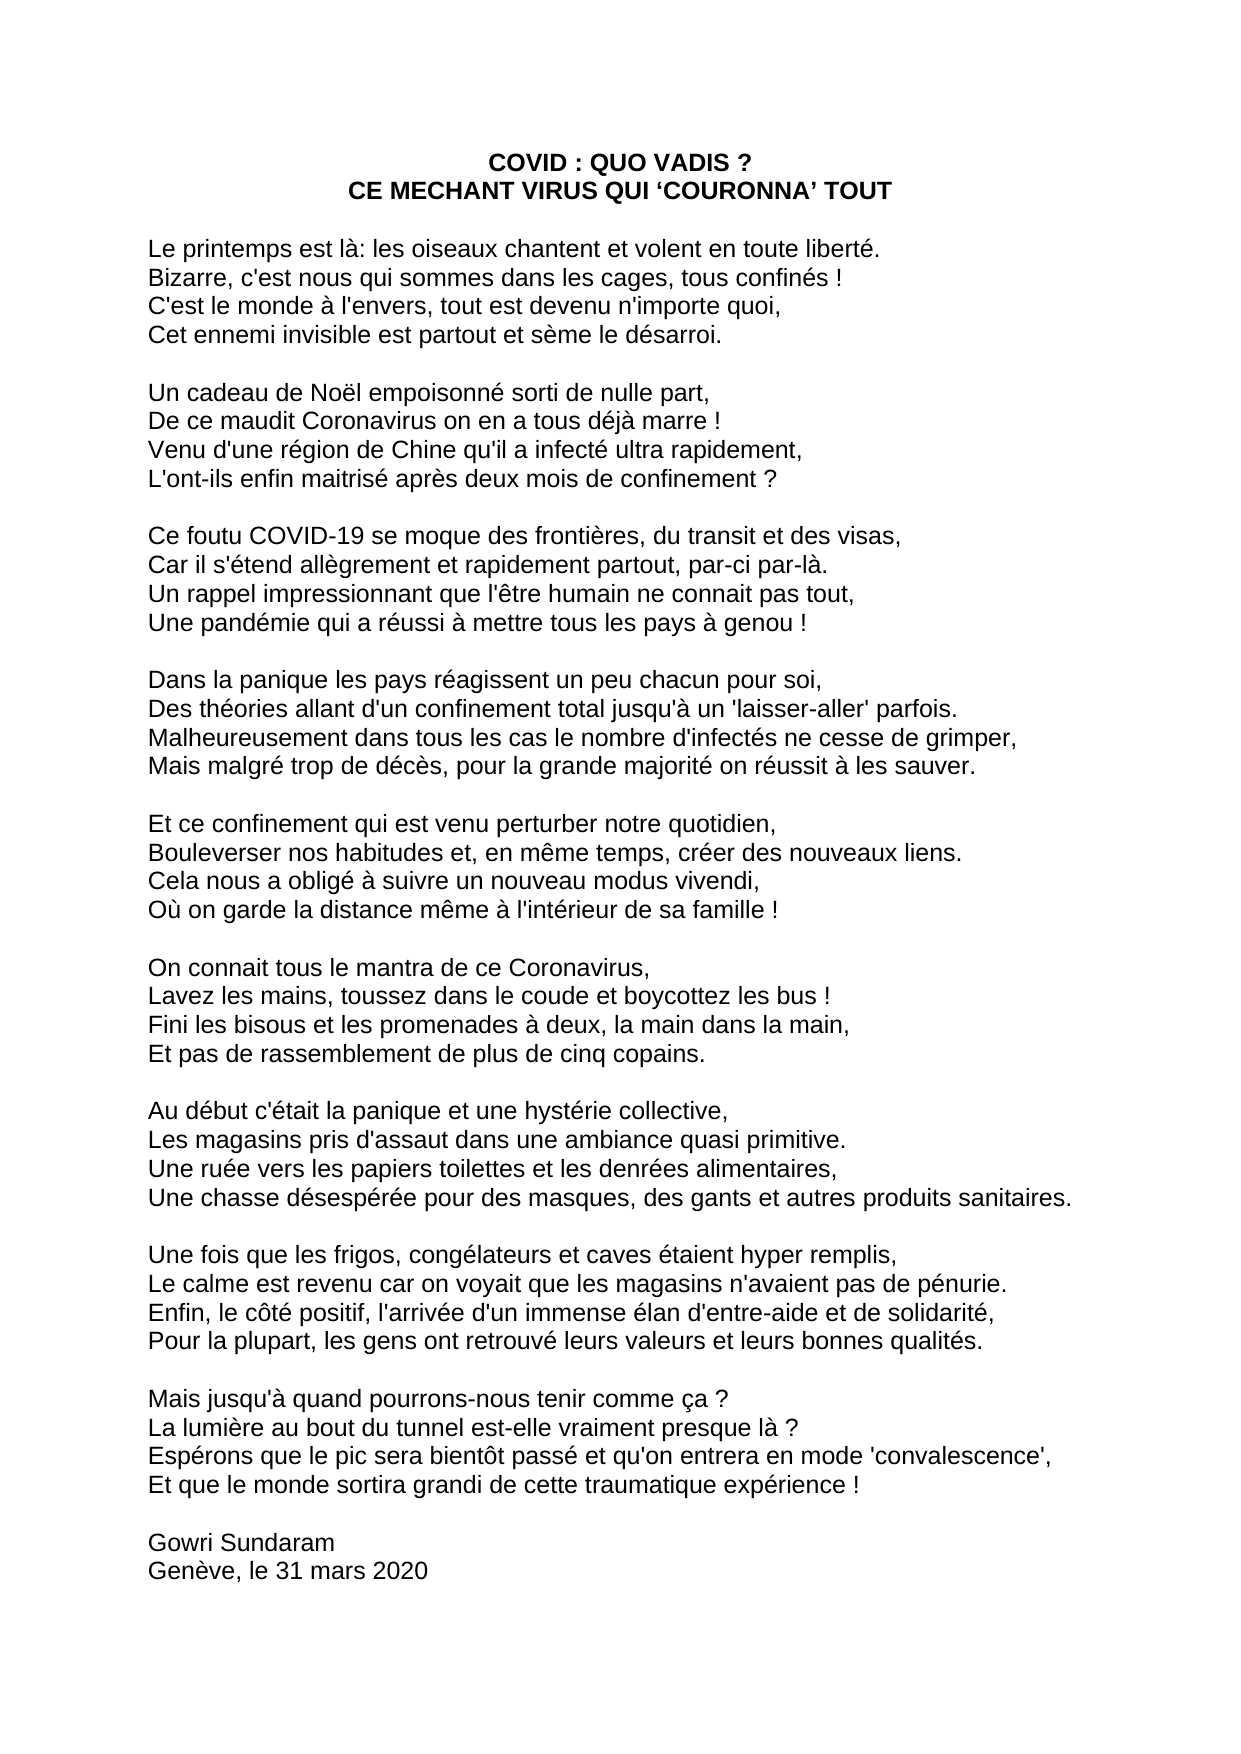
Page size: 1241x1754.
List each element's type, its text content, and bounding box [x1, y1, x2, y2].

text Et pas de rassemblement de plus de cinq copains. [148, 1039, 1093, 1068]
text Des théories allant d'un confinement total jusqu'à un 'laisser-aller' parfois. [148, 694, 1093, 723]
text Et que le monde sortira grandi de cette traumatique expérience ! [148, 1470, 1093, 1499]
text Et ce confinement qui est venu perturber notre quotidien, [148, 809, 1093, 838]
text On connait tous le mantra de ce Coronavirus, [148, 953, 1093, 981]
text Gowri Sundaram [148, 1528, 1093, 1556]
text Cela nous a obligé à suivre un nouveau modus vivendi, [148, 866, 1093, 895]
text Une pandémie qui a réussi à mettre tous les pays à genou ! [148, 608, 1093, 636]
text Le calme est revenu car on voyait que les magasins n'avaient pas de pénurie. [148, 1269, 1093, 1298]
text Les magasins pris d'assaut dans une ambiance quasi primitive. [148, 1125, 1093, 1154]
text Dans la panique les pays réagissent un peu chacun pour soi, [148, 665, 1093, 694]
text Bizarre, c'est nous qui sommes dans les cages, tous confinés ! [148, 263, 1093, 291]
text Lavez les mains, toussez dans le coude et boycottez les bus ! [148, 981, 1093, 1010]
text Une chasse désespérée pour des masques, des gants et autres produits sanitaires. [148, 1183, 1093, 1211]
text Mais malgré trop de décès, pour la grande majorité on réussit à les sauver. [148, 751, 1093, 780]
text COVID : QUO VADIS ? [148, 148, 1093, 176]
text Malheureusement dans tous les cas le nombre d'infectés ne cesse de grimper, [148, 723, 1093, 751]
text Un rappel impressionnant que l'être humain ne connait pas tout, [148, 579, 1093, 608]
text Le printemps est là: les oiseaux chantent et volent en toute liberté. [148, 234, 1093, 263]
text La lumière au bout du tunnel est-elle vraiment presque là ? [148, 1413, 1093, 1441]
text Genève, le 31 mars 2020 [148, 1556, 1093, 1585]
text De ce maudit Coronavirus on en a tous déjà marre ! [148, 406, 1093, 435]
text Bouleverser nos habitudes et, en même temps, créer des nouveaux liens. [148, 838, 1093, 866]
text Un cadeau de Noël empoisonné sorti de nulle part, [148, 378, 1093, 406]
text CE MECHANT VIRUS QUI ‘COURONNA’ TOUT [148, 176, 1093, 205]
text Cet ennemi invisible est partout et sème le désarroi. [148, 320, 1093, 349]
text Où on garde la distance même à l'intérieur de sa famille ! [148, 895, 1093, 924]
text L'ont-ils enfin maitrisé après deux mois de confinement ? [148, 464, 1093, 493]
text Une fois que les frigos, congélateurs et caves étaient hyper remplis, [148, 1240, 1093, 1269]
text Au début c'était la panique et une hystérie collective, [148, 1096, 1093, 1125]
text C'est le monde à l'envers, tout est devenu n'importe quoi, [148, 291, 1093, 320]
text Venu d'une région de Chine qu'il a infecté ultra rapidement, [148, 435, 1093, 464]
text Fini les bisous et les promenades à deux, la main dans la main, [148, 1010, 1093, 1039]
text Car il s'étend allègrement et rapidement partout, par-ci par-là. [148, 550, 1093, 579]
text Pour la plupart, les gens ont retrouvé leurs valeurs et leurs bonnes qualités. [148, 1326, 1093, 1355]
text Enfin, le côté positif, l'arrivée d'un immense élan d'entre-aide et de solidarité, [148, 1298, 1093, 1326]
text Mais jusqu'à quand pourrons-nous tenir comme ça ? [148, 1384, 1093, 1413]
text Une ruée vers les papiers toilettes et les denrées alimentaires, [148, 1154, 1093, 1183]
text Espérons que le pic sera bientôt passé et qu'on entrera en mode 'convalescence', [148, 1441, 1093, 1470]
text Ce foutu COVID-19 se moque des frontières, du transit et des visas, [148, 521, 1093, 550]
